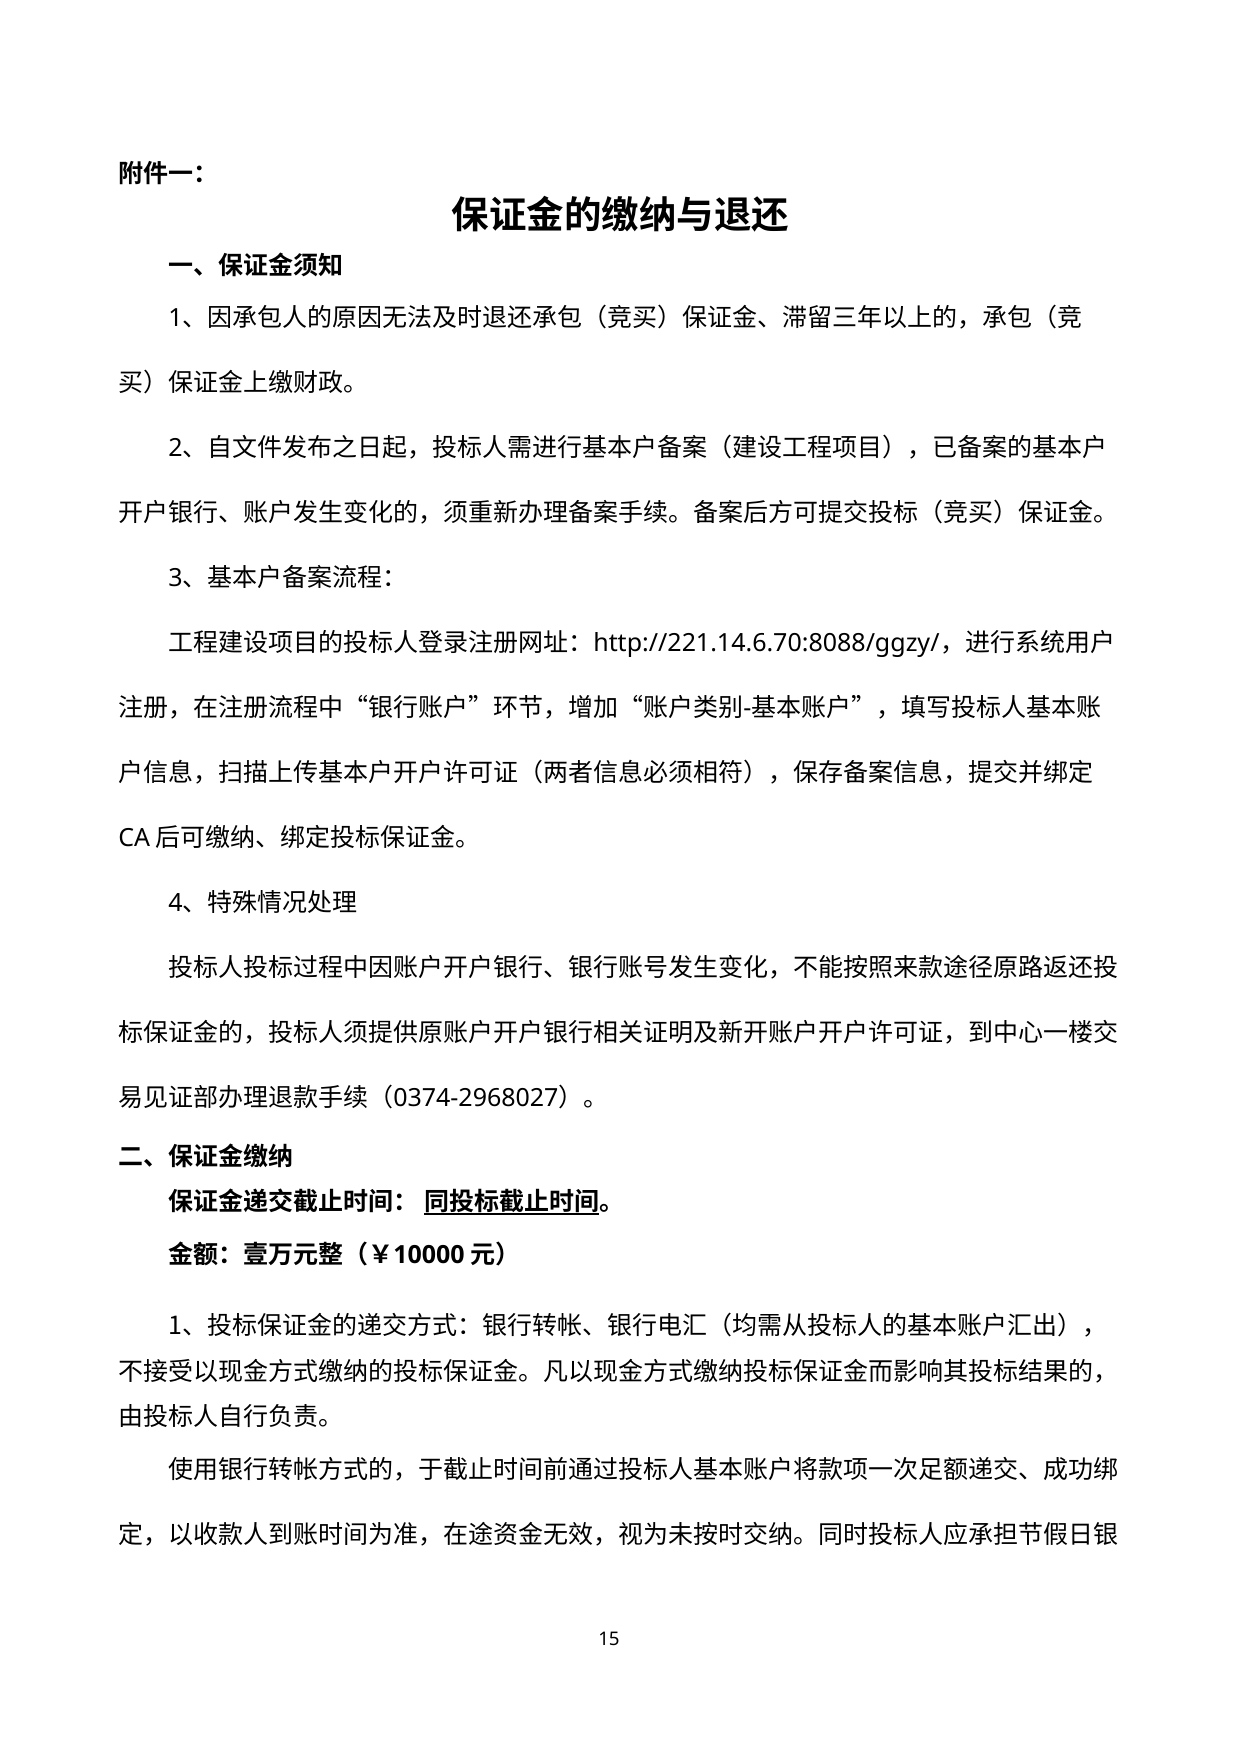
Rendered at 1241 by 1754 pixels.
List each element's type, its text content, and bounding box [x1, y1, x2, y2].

text 投标人投标过程中因账户开户银行、银行账号发生变化，不能按照来款途径原路返还投标保证金的，投标人须提供原账户开户银行相关证明及新开账户开户许可证，到中心一楼交易见证部办理退款手续（0374-2968027）。 [118, 933, 1122, 1128]
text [118, 1435, 1122, 1565]
text 金额：壹万元整（￥10000元） [118, 1220, 1122, 1285]
text 附件一： [118, 146, 1122, 192]
text 保证金的缴纳与退还 [118, 192, 1122, 237]
text 1、投标保证金的递交方式：银行转帐、银行电汇（均需从投标人的基本账户汇出），不接受以现金方式缴纳的投标保证金。凡以现金方式缴纳投标保证金而影响其投标结果的，由投标人自行负责。 [118, 1297, 1122, 1435]
text 4、特殊情况处理 [118, 868, 1122, 933]
text 工程建设项目的投标人登录注册网址：http://221.14.6.70:8088/ggzy/，进行系统用户注册，在注册流程中“银行账户”环节，增加“账户类别-基本账户”，填写投标人基本账户信息，扫描上传基本户开户许可证（两者信息必须相符），保存备案信息，提交并绑定CA后可缴纳、绑定投标保证金。 [118, 608, 1122, 868]
text 1、因承包人的原因无法及时退还承包（竞买）保证金、滞留三年以上的，承包（竞买）保证金上缴财政。 [118, 283, 1122, 413]
text 保证金递交截止时间： 同投标截止时间。 [118, 1174, 1122, 1220]
text 2、自文件发布之日起，投标人需进行基本户备案（建设工程项目），已备案的基本户开户银行、账户发生变化的，须重新办理备案手续。备案后方可提交投标（竞买）保证金。 [118, 413, 1122, 543]
text 3、基本户备案流程： [118, 543, 1122, 608]
text 一、保证金须知 [118, 237, 1122, 283]
text 二、保证金缴纳 [118, 1128, 1122, 1174]
